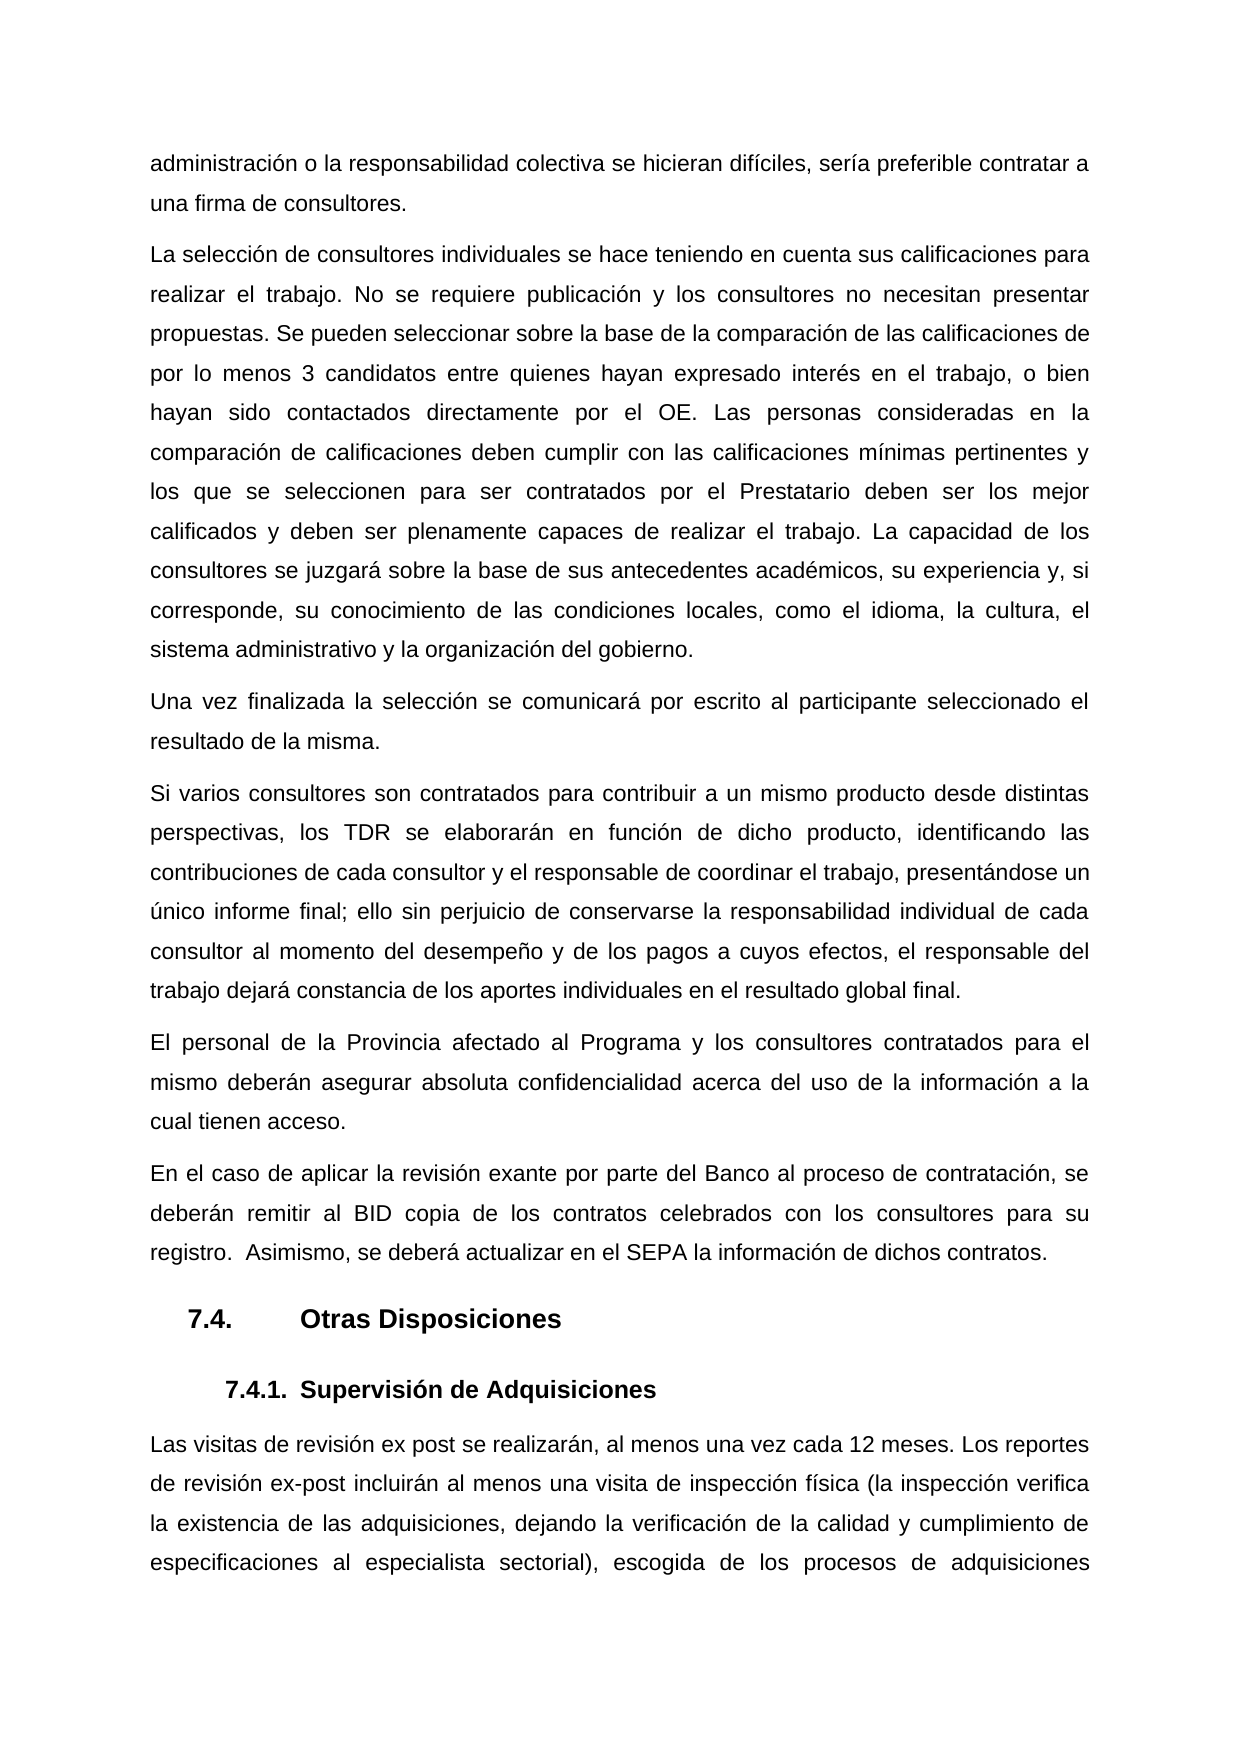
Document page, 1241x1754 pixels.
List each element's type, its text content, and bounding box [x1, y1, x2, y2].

text Una vez finalizada la selección se comunicará por escrito al participante seleccionado el resultado de la misma. [150, 688, 1090, 754]
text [150, 1431, 1090, 1576]
text En el caso de aplicar la revisión exante por parte del Banco al proceso de contratación, se deberán remitir al BID copia de los contratos celebrados con los consultores para su registro. Asimismo, se deberá actualizar en el SEPA la información de dichos contratos. [150, 1160, 1090, 1265]
text Si varios consultores son contratados para contribuir a un mismo producto desde distintas perspectivas, los TDR se elaborarán en función de dicho producto, identificando las contribuciones de cada consultor y el responsable de coordinar el trabajo, presentándose un único informe final; ello sin perjuicio de conservarse la responsabilidad individual de cada consultor al momento del desempeño y de los pagos a cuyos efectos, el responsable del trabajo dejará constancia de los aportes individuales en el resultado global final. [150, 780, 1090, 1003]
subtitle Otras Disposiciones [187, 1303, 1090, 1335]
text La selección de consultores individuales se hace teniendo en cuenta sus calificaciones para realizar el trabajo. No se requiere publicación y los consultores no necesitan presentar propuestas. Se pueden seleccionar sobre la base de la comparación de las calificaciones de por lo menos 3 candidatos entre quienes hayan expresado interés en el trabajo, o bien hayan sido contactados directamente por el OE. Las personas consideradas en la comparación de calificaciones deben cumplir con las calificaciones mínimas pertinentes y los que se seleccionen para ser contratados por el Prestatario deben ser los mejor calificados y deben ser plenamente capaces de realizar el trabajo. La capacidad de los consultores se juzgará sobre la base de sus antecedentes académicos, su experiencia y, si corresponde, su conocimiento de las condiciones locales, como el idioma, la cultura, el sistema administrativo y la organización del gobierno. [150, 241, 1090, 663]
subtitle Supervisión de Adquisiciones [225, 1375, 1090, 1404]
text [150, 150, 1090, 216]
text El personal de la Provincia afectado al Programa y los consultores contratados para el mismo deberán asegurar absoluta confidencialidad acerca del uso de la información a la cual tienen acceso. [150, 1029, 1090, 1134]
